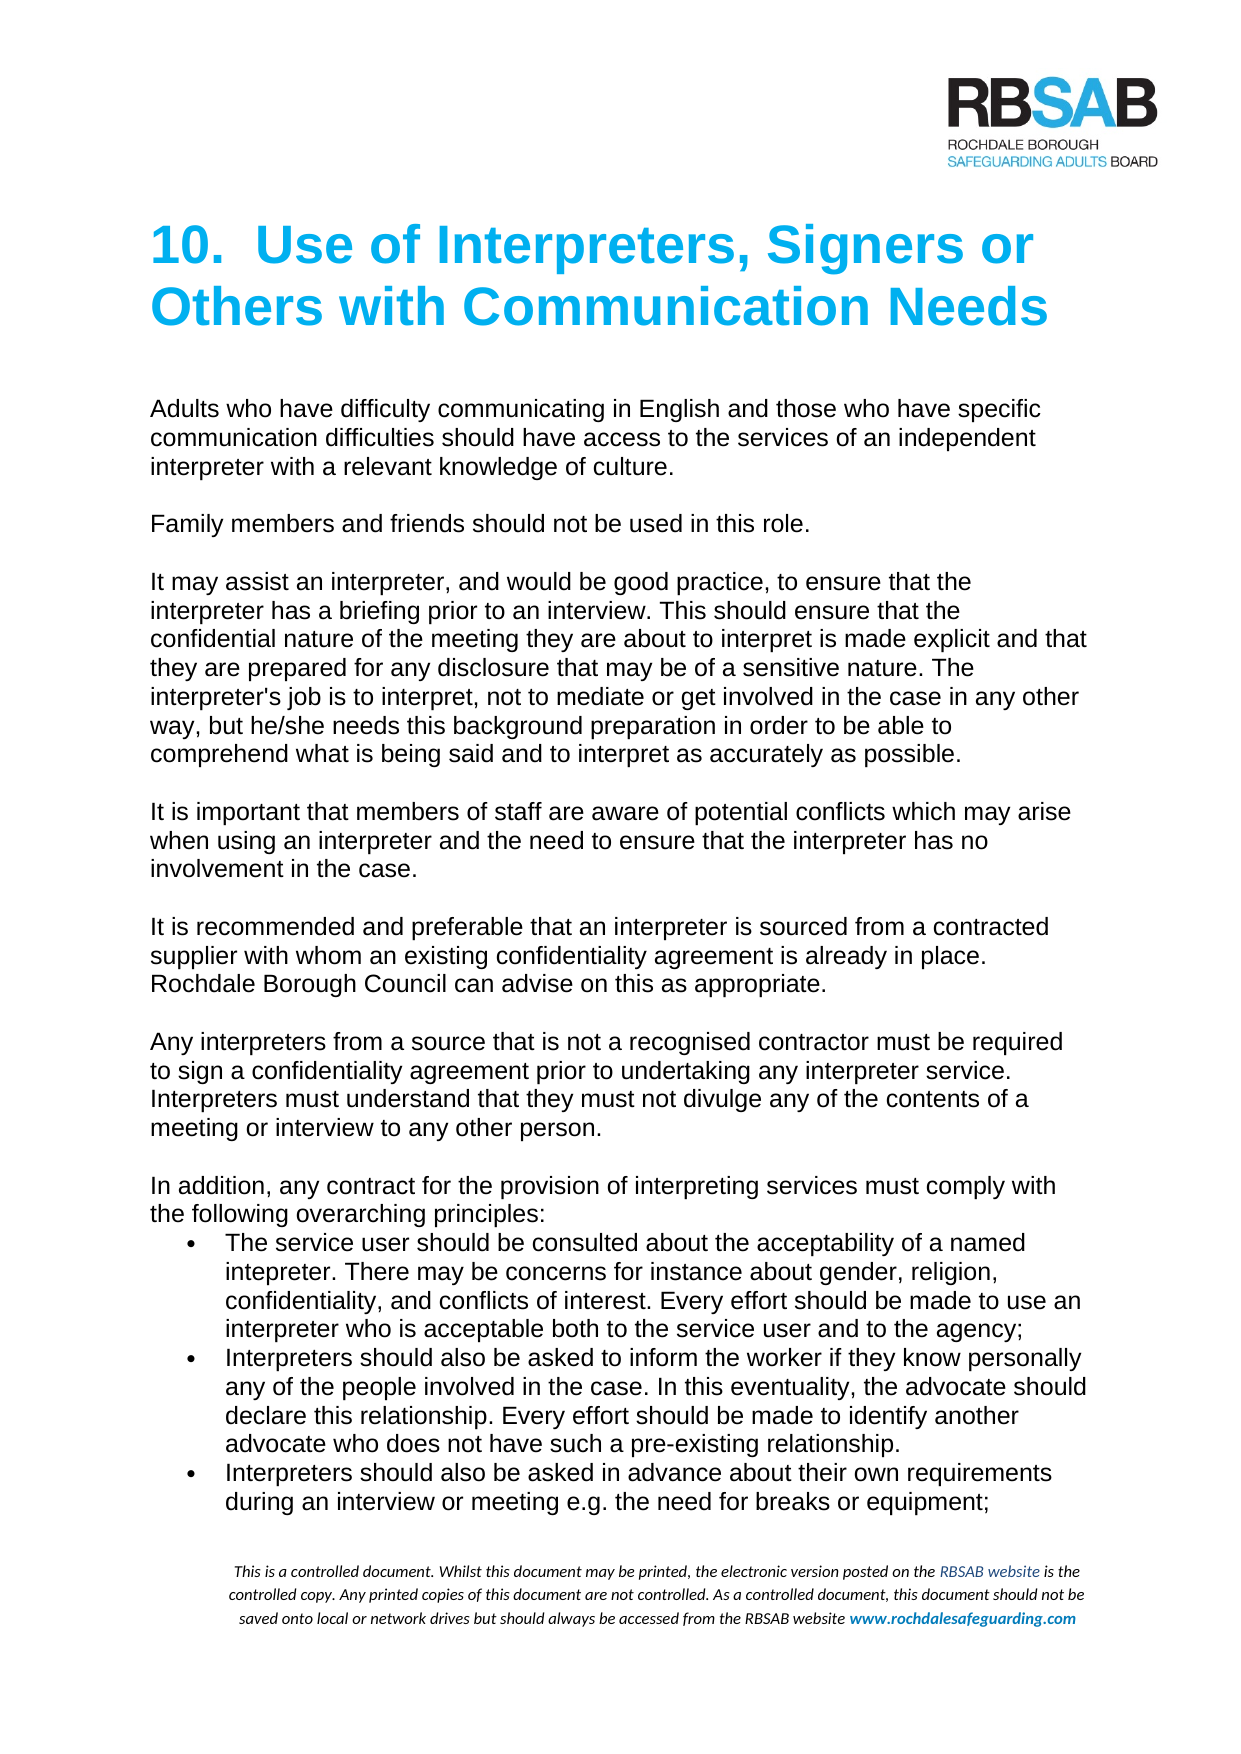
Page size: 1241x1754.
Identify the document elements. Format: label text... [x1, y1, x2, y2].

picture [937, 68, 1168, 175]
text It is recommended and preferable that an interpreter is sourced from a contracted supplier with whom an existing confidentiality agreement is already in place. Rochdale Borough Council can advise on this as appropriate. [150, 912, 1090, 998]
list Interpreters should also be asked to inform the worker if they know personally any of the people involved in the case. In this eventuality, the advocate should declare this relationship. Every effort should be made to identify another advocate who does not have such a pre-existing relationship. [187, 1343, 1090, 1458]
list The service user should be consulted about the acceptability of a named intepreter. There may be concerns for instance about gender, religion, confidentiality, and conflicts of interest. Every effort should be made to use an interpreter who is acceptable both to the service user and to the agency; [187, 1228, 1090, 1343]
text 10. Use of Interpreters, Signers or Others with Communication Needs [150, 212, 1090, 337]
list Interpreters should also be asked in advance about their own requirements during an interview or meeting e.g. the need for breaks or equipment; [187, 1458, 1090, 1516]
text Family members and friends should not be used in this role. [150, 509, 1090, 538]
text Any interpreters from a source that is not a recognised contractor must be required to sign a confidentiality agreement prior to undertaking any interpreter service. Interpreters must understand that they must not divulge any of the contents of a meeting or interview to any other person. [150, 1027, 1090, 1142]
text Adults who have difficulty communicating in English and those who have specific communication difficulties should have access to the services of an independent interpreter with a relevant knowledge of culture. [150, 394, 1090, 481]
text It may assist an interpreter, and would be good practice, to ensure that the interpreter has a briefing prior to an interview. This should ensure that the confidential nature of the meeting they are about to interpret is made explicit and that they are prepared for any disclosure that may be of a sensitive nature. The interpreter's job is to interpret, not to mediate or get involved in the case in any other way, but he/she needs this background preparation in order to be able to comprehend what is being said and to interpret as accurately as possible. [150, 567, 1090, 768]
text In addition, any contract for the provision of interpreting services must comply with the following overarching principles: [150, 1171, 1090, 1228]
text It is important that members of staff are aware of potential conflicts which may arise when using an interpreter and the need to ensure that the interpreter has no involvement in the case. [150, 797, 1090, 883]
